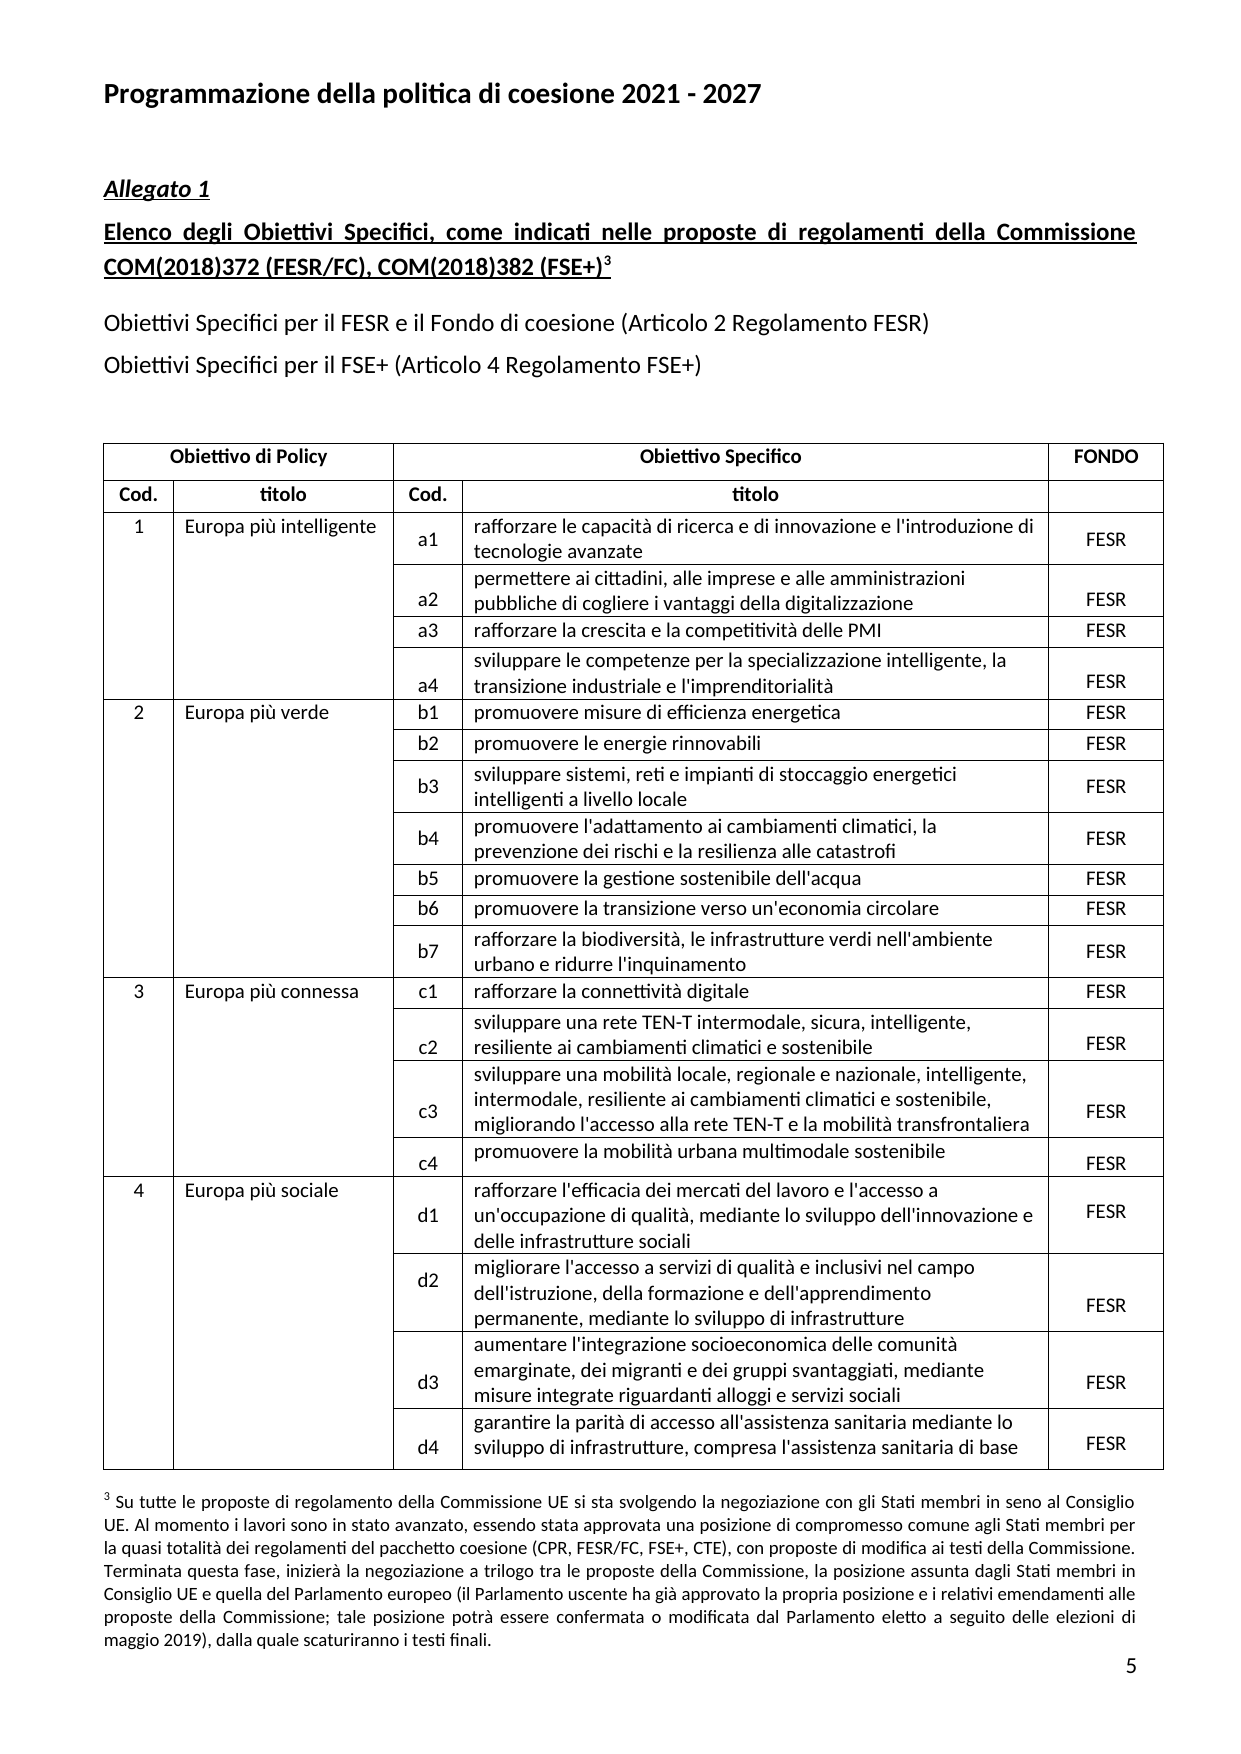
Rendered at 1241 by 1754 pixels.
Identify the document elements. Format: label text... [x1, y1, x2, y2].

table_cell a2 [394, 565, 462, 616]
table_cell b1 [394, 700, 462, 729]
table_cell c4 [394, 1138, 462, 1176]
table_cell a3 [394, 617, 462, 647]
table_cell b4 [394, 813, 462, 864]
table_cell Europa più connessa [174, 978, 393, 1176]
table_cell 1 [104, 513, 173, 698]
table_cell FESR [1049, 1409, 1163, 1469]
table_cell 4 [104, 1177, 173, 1469]
table_cell promuovere la gestione sostenibile dell'acqua [463, 865, 1048, 894]
table_cell FESR [1049, 700, 1163, 729]
table_cell FESR [1049, 1332, 1163, 1408]
table_cell [1049, 481, 1163, 512]
table_cell FESR [1049, 513, 1163, 564]
table_cell FESR [1049, 1009, 1163, 1060]
table_cell FESR [1049, 1254, 1163, 1331]
table_cell sviluppare le competenze per la specializzazione intelligente, la transizione industriale e l'imprenditorialità [463, 648, 1048, 698]
text Obiettivi Specifici per il FESR e il Fondo di coesione (Articolo 2 Regolamento FESR) [103, 307, 1137, 337]
table_cell d1 [394, 1177, 462, 1253]
table_cell FESR [1049, 1061, 1163, 1137]
table_cell FESR [1049, 1138, 1163, 1176]
table_cell Cod. [394, 481, 462, 512]
table_cell b2 [394, 730, 462, 760]
table_cell Europa più verde [174, 700, 393, 977]
text Elenco degli Obiettivi Specifici, come indicati nelle proposte di regolamenti della Commissione COM(2018)372 (FESR/FC), COM(2018)382 (FSE+) [103, 216, 1137, 242]
table_cell rafforzare le capacità di ricerca e di innovazione e l'introduzione di tecnologie avanzate [463, 513, 1048, 564]
table_cell b5 [394, 865, 462, 894]
table_cell promuovere le energie rinnovabili [463, 730, 1048, 760]
table_cell rafforzare l'efficacia dei mercati del lavoro e l'accesso a un'occupazione di qualità, mediante lo sviluppo dell'innovazione e delle infrastrutture sociali [463, 1177, 1048, 1253]
table_cell FESR [1049, 730, 1163, 760]
table_cell sviluppare sistemi, reti e impianti di stoccaggio energetici intelligenti a livello locale [463, 761, 1048, 812]
table_cell Cod. [104, 481, 173, 512]
table_cell promuovere la mobilità urbana multimodale sostenibile [463, 1138, 1048, 1176]
table_cell FESR [1049, 565, 1163, 616]
table_cell migliorare l'accesso a servizi di qualità e inclusivi nel campo dell'istruzione, della formazione e dell'apprendimento permanente, mediante lo sviluppo di infrastrutture [463, 1254, 1048, 1331]
table_cell permettere ai cittadini, alle imprese e alle amministrazioni pubbliche di cogliere i vantaggi della digitalizzazione [463, 565, 1048, 616]
table_cell promuovere l'adattamento ai cambiamenti climatici, la prevenzione dei rischi e la resilienza alle catastrofi [463, 813, 1048, 864]
text Allegato 1 [103, 173, 1137, 203]
table_cell b7 [394, 926, 462, 977]
text Obiettivi Specifici per il FSE+ (Articolo 4 Regolamento FSE+) [103, 350, 1137, 380]
table_header Obiettivo di Policy [104, 444, 393, 480]
table_cell promuovere la transizione verso un'economia circolare [463, 896, 1048, 925]
table_cell c3 [394, 1061, 462, 1137]
table_cell promuovere misure di efficienza energetica [463, 700, 1048, 729]
table_cell Europa più intelligente [174, 513, 393, 698]
table_cell FESR [1049, 865, 1163, 894]
table_cell titolo [174, 481, 393, 512]
table_cell 2 [104, 700, 173, 977]
table_cell d2 [394, 1254, 462, 1331]
table_header FONDO [1049, 444, 1163, 480]
table_cell titolo [463, 481, 1048, 512]
table_cell a4 [394, 648, 462, 698]
table_cell FESR [1049, 1177, 1163, 1253]
table_cell d4 [394, 1409, 462, 1469]
table_cell FESR [1049, 617, 1163, 647]
table_cell FESR [1049, 926, 1163, 977]
table_cell FESR [1049, 813, 1163, 864]
table_cell rafforzare la biodiversità, le infrastrutture verdi nell'ambiente urbano e ridurre l'inquinamento [463, 926, 1048, 977]
table_cell FESR [1049, 761, 1163, 812]
table_cell c2 [394, 1009, 462, 1060]
table_cell aumentare l'integrazione socioeconomica delle comunità emarginate, dei migranti e dei gruppi svantaggiati, mediante misure integrate riguardanti alloggi e servizi sociali [463, 1332, 1048, 1408]
table_cell rafforzare la crescita e la competitività delle PMI [463, 617, 1048, 647]
table_cell Europa più sociale [174, 1177, 393, 1469]
table_cell FESR [1049, 648, 1163, 698]
text Elenco degli Obiettivi Specifici, come indicati nelle proposte di regolamenti della Commissione COM(2018)372 (FESR/FC), COM(2018)382 (FSE+) [103, 243, 1137, 281]
table_cell sviluppare una rete TEN-T intermodale, sicura, intelligente, resiliente ai cambiamenti climatici e sostenibile [463, 1009, 1048, 1060]
table_cell a1 [394, 513, 462, 564]
table_cell 3 [104, 978, 173, 1176]
table_cell garantire la parità di accesso all'assistenza sanitaria mediante lo sviluppo di infrastrutture, compresa l'assistenza sanitaria di base [463, 1409, 1048, 1469]
table_cell b6 [394, 896, 462, 925]
table_cell FESR [1049, 978, 1163, 1008]
table_cell FESR [1049, 896, 1163, 925]
table_cell rafforzare la connettività digitale [463, 978, 1048, 1008]
table_cell sviluppare una mobilità locale, regionale e nazionale, intelligente, intermodale, resiliente ai cambiamenti climatici e sostenibile, migliorando l'accesso alla rete TEN-T e la mobilità transfrontaliera [463, 1061, 1048, 1137]
table_header Obiettivo Specifico [394, 444, 1048, 480]
table_cell c1 [394, 978, 462, 1008]
table_cell b3 [394, 761, 462, 812]
table_cell d3 [394, 1332, 462, 1408]
